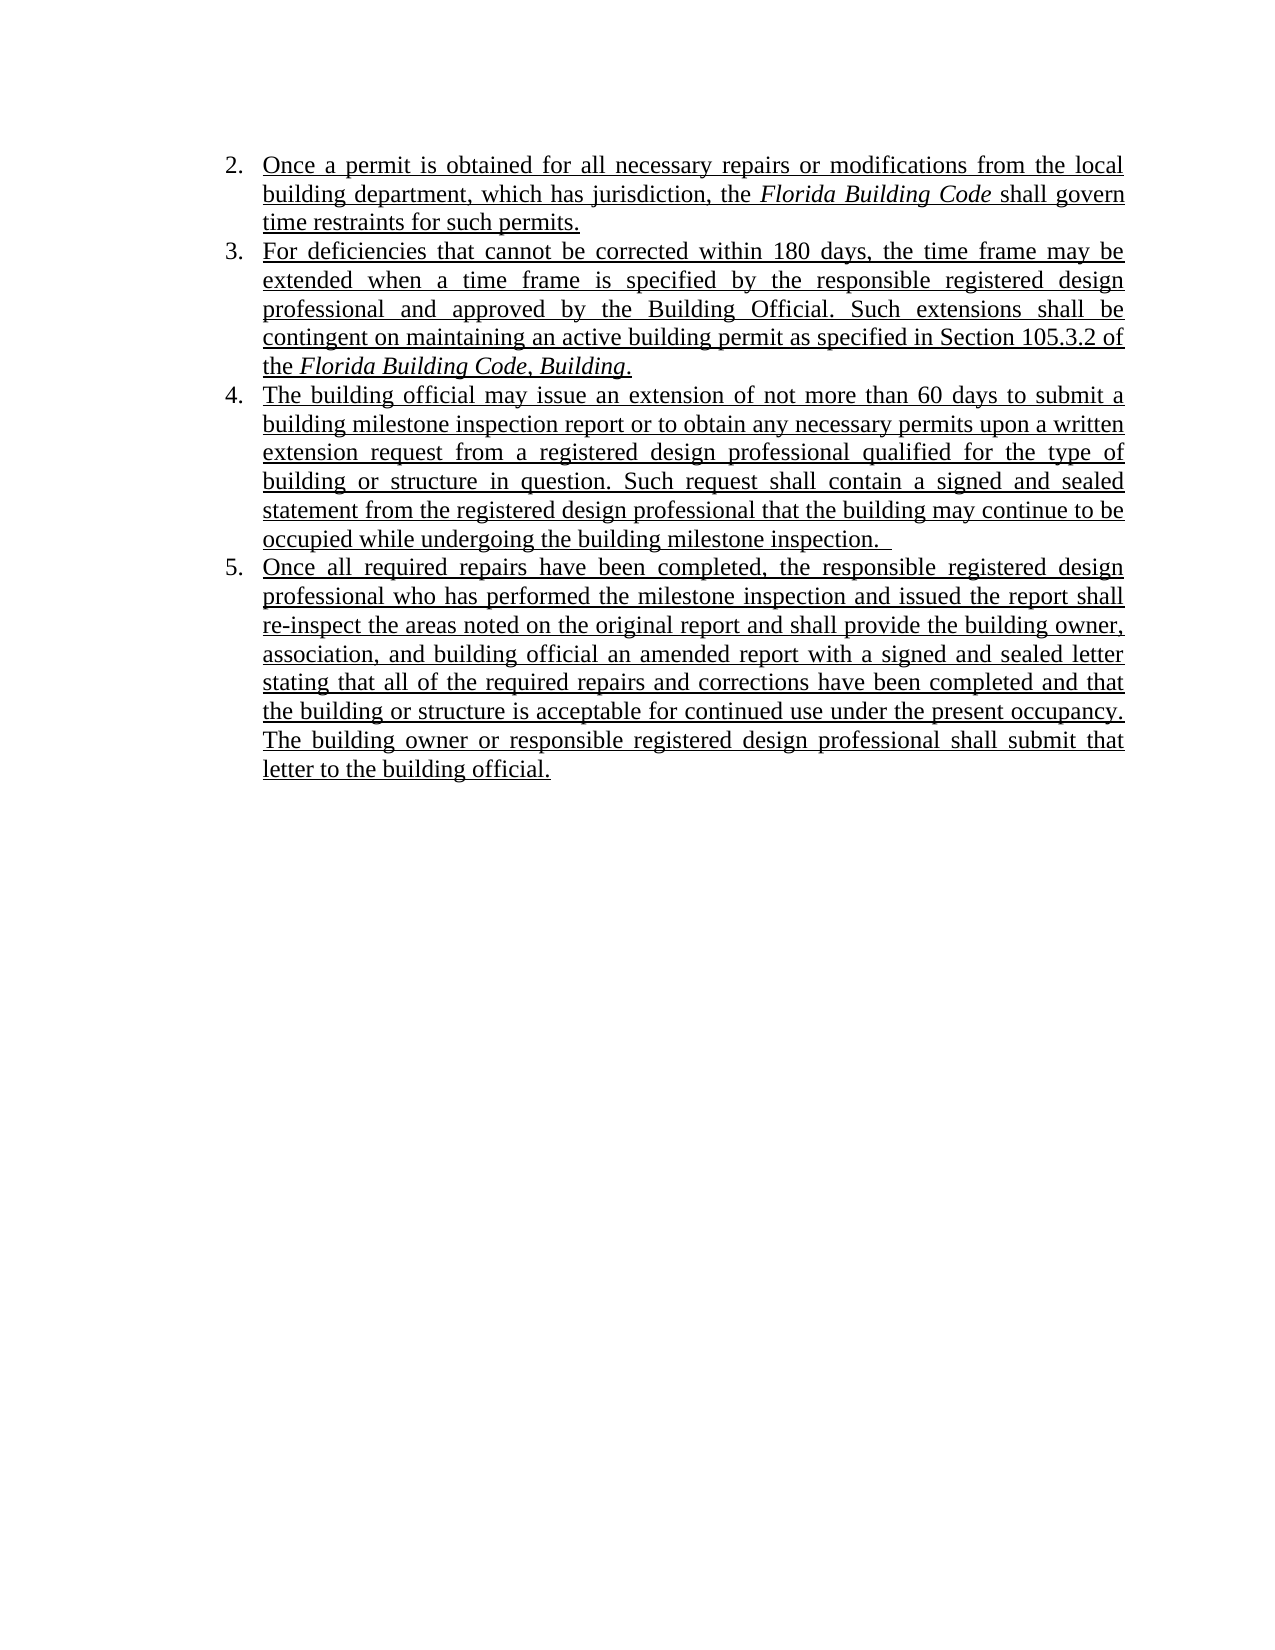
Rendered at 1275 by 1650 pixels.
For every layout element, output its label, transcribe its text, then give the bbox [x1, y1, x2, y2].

list The building official may issue an extension of not more than 60 days to submit a building milestone inspection report or to obtain any necessary permits upon a written extension request from a registered design professional qualified for the type of building or structure in question. Such request shall contain a signed and sealed statement from the registered design professional that the building may continue to be occupied while undergoing the building milestone inspection. [225, 380, 1125, 552]
list Once a permit is obtained for all necessary repairs or modifications from the local building department, which has jurisdiction, the Florida Building Code shall govern time restraints for such permits. [225, 150, 1125, 236]
list Once all required repairs have been completed, the responsible registered design professional who has performed the milestone inspection and issued the report shall re-inspect the areas noted on the original report and shall provide the building owner, association, and building official an amended report with a signed and sealed letter stating that all of the required repairs and corrections have been completed and that the building or structure is acceptable for continued use under the present occupancy. The building owner or responsible registered design professional shall submit that letter to the building official. [225, 552, 1125, 782]
list For deficiencies that cannot be corrected within 180 days, the time frame may be extended when a time frame is specified by the responsible registered design professional and approved by the Building Official. Such extensions shall be contingent on maintaining an active building permit as specified in Section 105.3.2 of the Florida Building Code, Building. [225, 236, 1125, 380]
